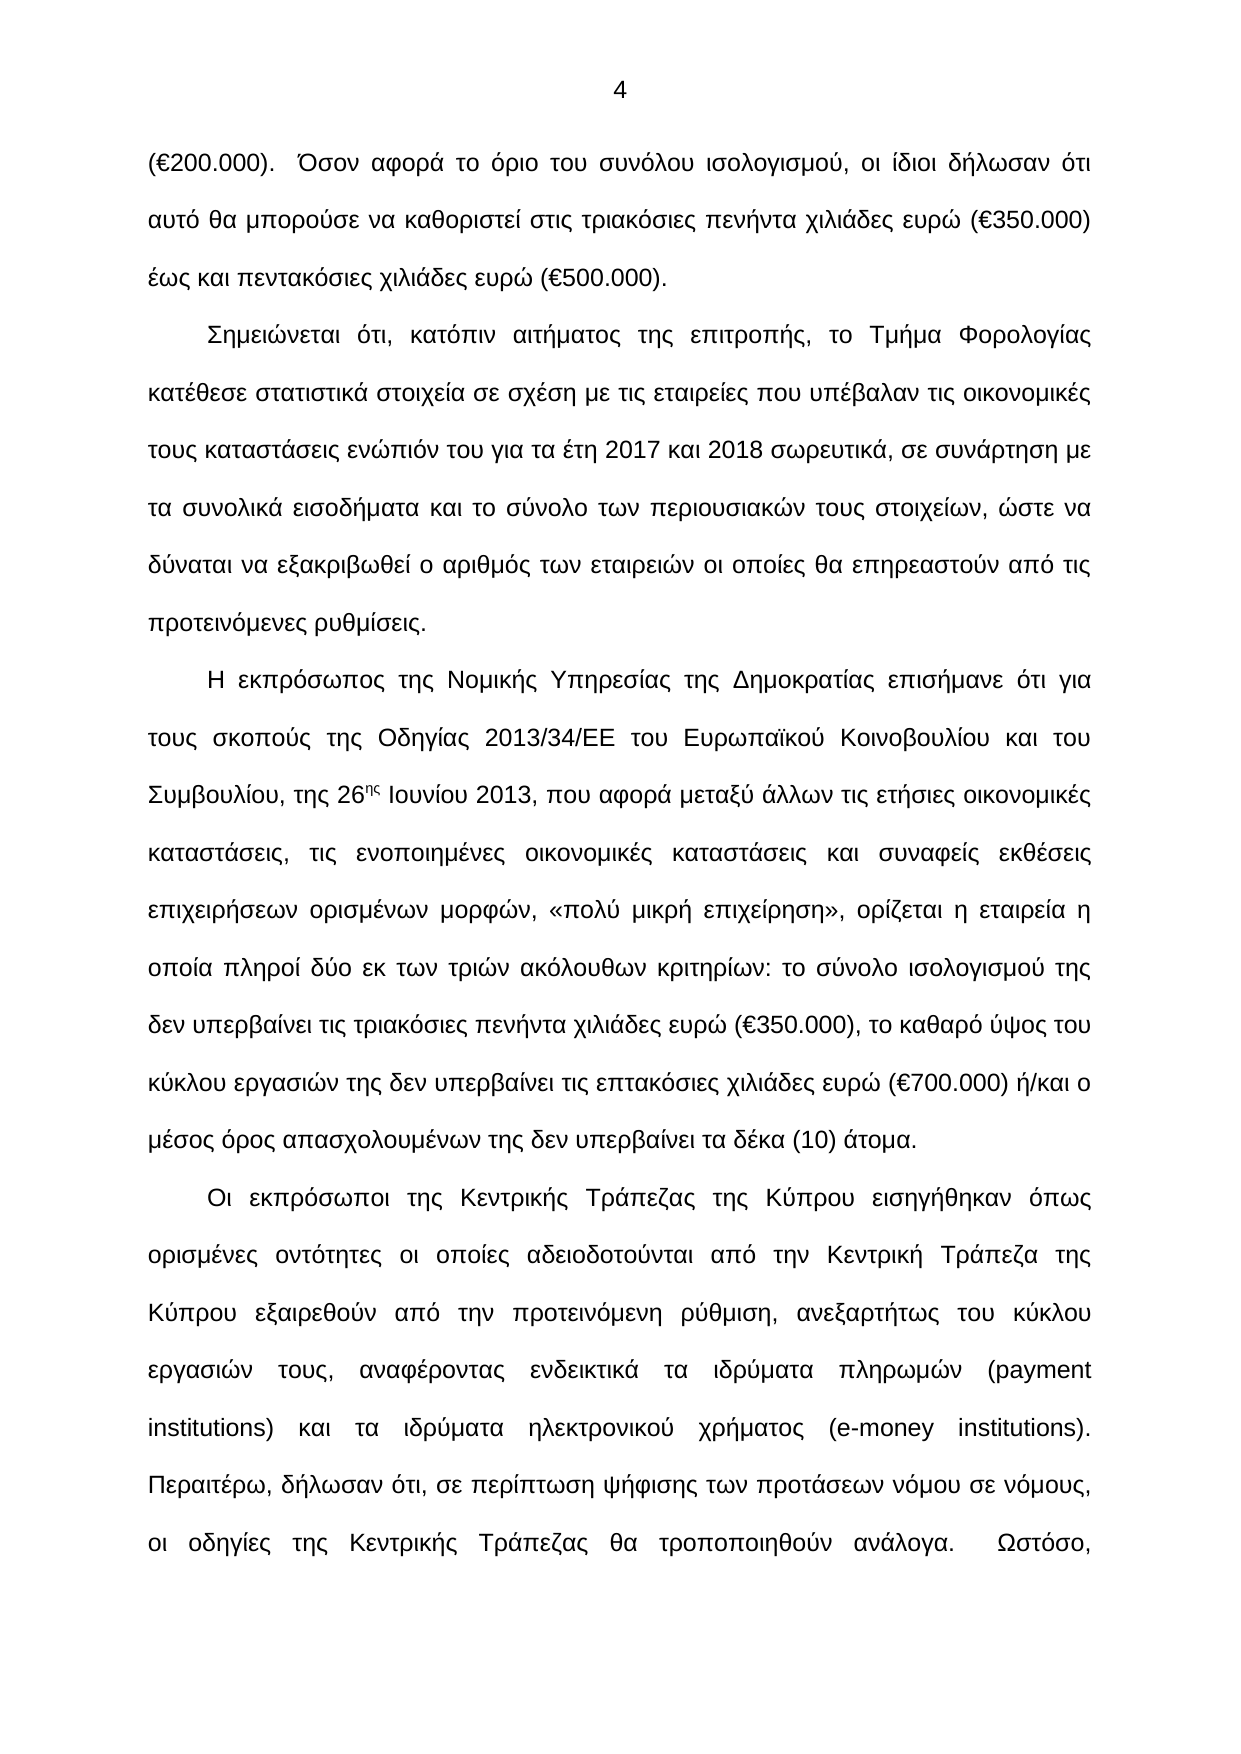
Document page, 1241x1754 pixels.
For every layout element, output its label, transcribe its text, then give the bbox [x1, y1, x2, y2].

text Η εκπρόσωπος της Νομικής Υπηρεσίας της Δημοκρατίας επισήμανε ότι για τους σκοπούς της Οδηγίας 2013/34/EE του Ευρωπαϊκού Κοινοβουλίου και του Συμβουλίου, της 26ης Ιουνίου 2013, που αφορά μεταξύ άλλων τις ετήσιες οικονομικές καταστάσεις, τις ενοποιημένες οικονομικές καταστάσεις και συναφείς εκθέσεις επιχειρήσεων ορισμένων μορφών, «πολύ μικρή επιχείρηση», ορίζεται η εταιρεία η οποία πληροί δύο εκ των τριών ακόλουθων κριτηρίων: το σύνολο ισολογισμού της δεν υπερβαίνει τις τριακόσιες πενήντα χιλιάδες ευρώ (€350.000), το καθαρό ύψος του κύκλου εργασιών της δεν υπερβαίνει τις επτακόσιες χιλιάδες ευρώ (€700.000) ή/και ο μέσος όρος απασχολουμένων της δεν υπερβαίνει τα δέκα (10) άτομα. [148, 665, 1092, 1154]
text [148, 1183, 1092, 1556]
text Σημειώνεται ότι, κατόπιν αιτήματος της επιτροπής, το Τμήμα Φορολογίας κατέθεσε στατιστικά στοιχεία σε σχέση με τις εταιρείες που υπέβαλαν τις οικονομικές τους καταστάσεις ενώπιόν του για τα έτη 2017 και 2018 σωρευτικά, σε συνάρτηση με τα συνολικά εισοδήματα και το σύνολο των περιουσιακών τους στοιχείων, ώστε να δύναται να εξακριβωθεί ο αριθμός των εταιρειών οι οποίες θα επηρεαστούν από τις προτεινόμενες ρυθμίσεις. [148, 320, 1092, 636]
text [148, 148, 1092, 291]
